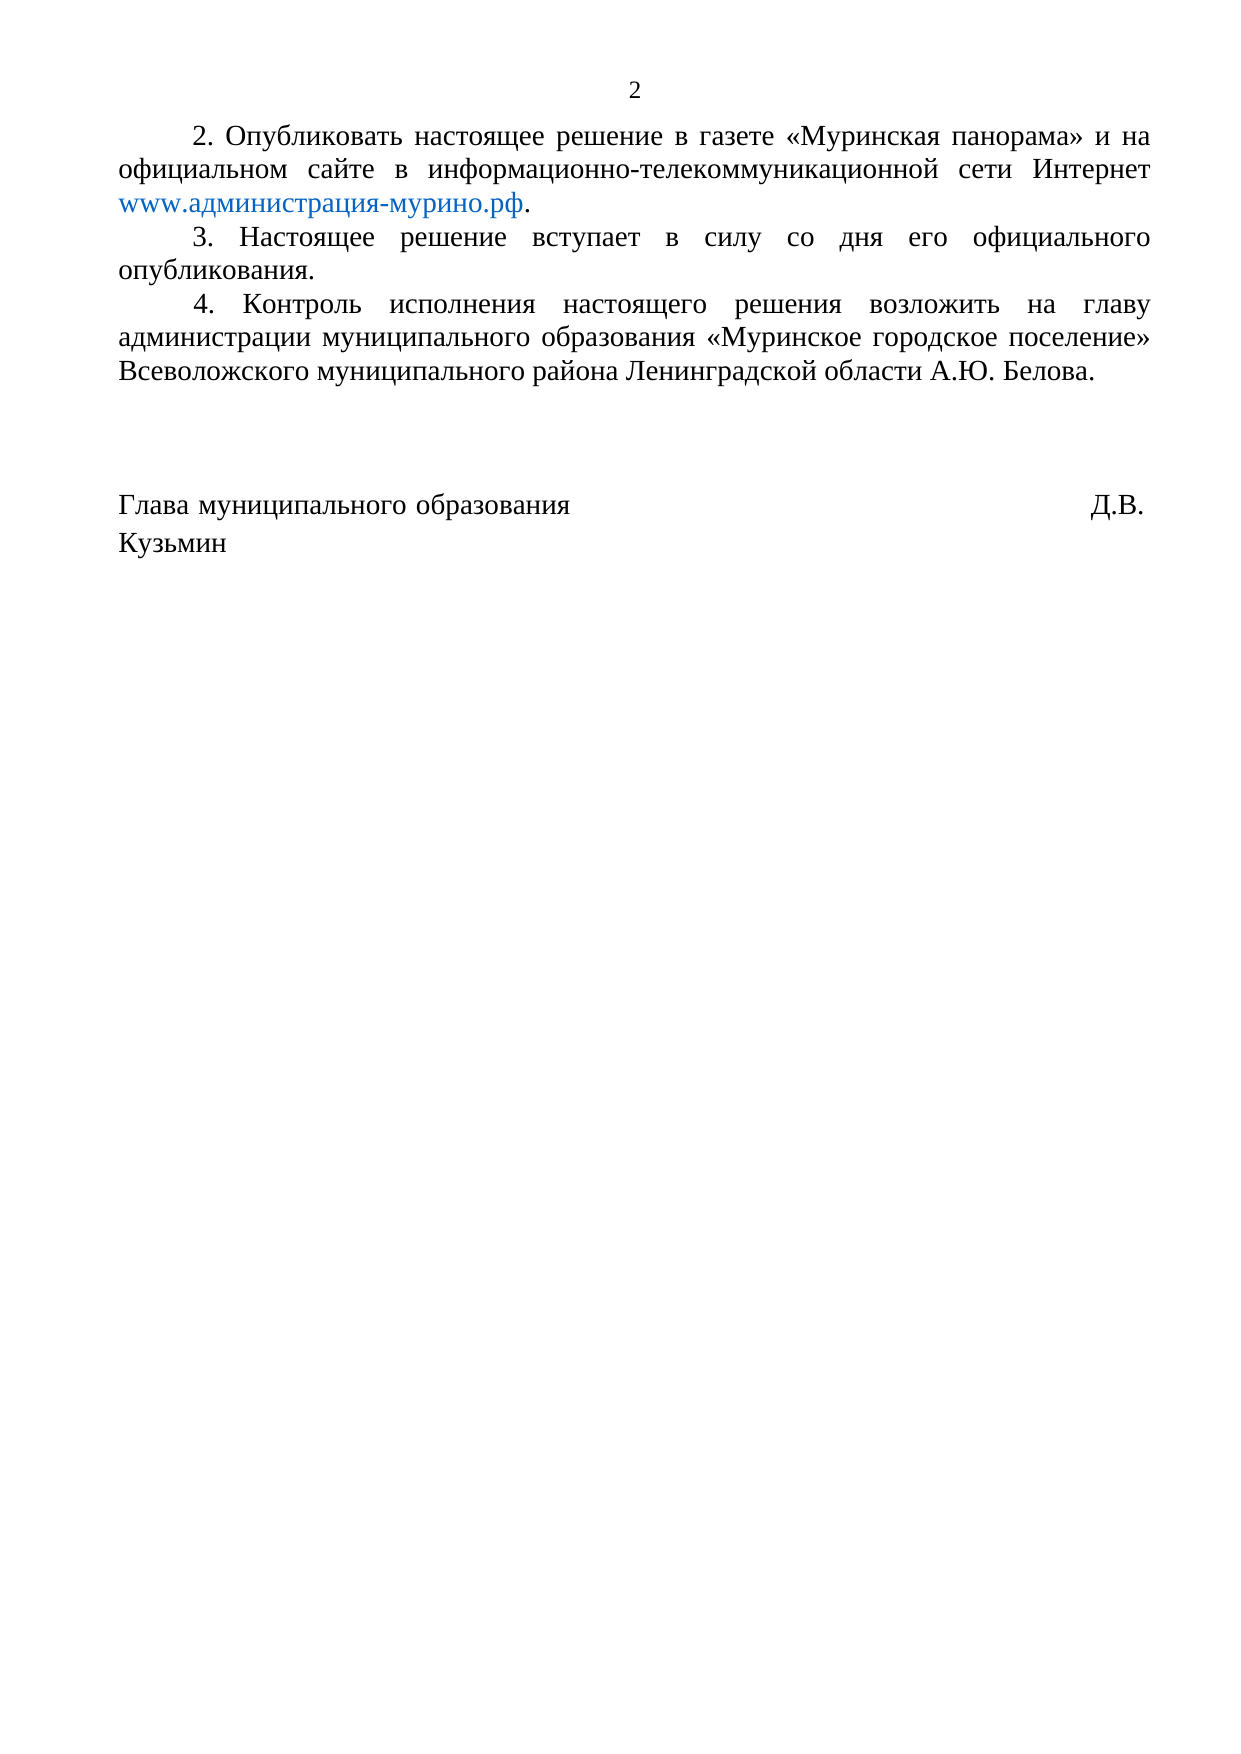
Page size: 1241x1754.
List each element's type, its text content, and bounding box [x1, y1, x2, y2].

text 3. Настоящее решение вступает в силу со дня его официального опубликования. [118, 219, 1152, 286]
text 4. Контроль исполнения настоящего решения возложить на главу администрации муниципального образования «Муринское городское поселение» Всеволожского муниципального района Ленинградской области А.Ю. Белова. [118, 286, 1152, 386]
text 2. Опубликовать настоящее решение в газете «Муринская панорама» и на официальном сайте в информационно-телекоммуникационной сети Интернет www.администрация-мурино.рф. [118, 118, 1152, 219]
text Глава муниципального образования Д.В. Кузьмин [118, 487, 1152, 559]
